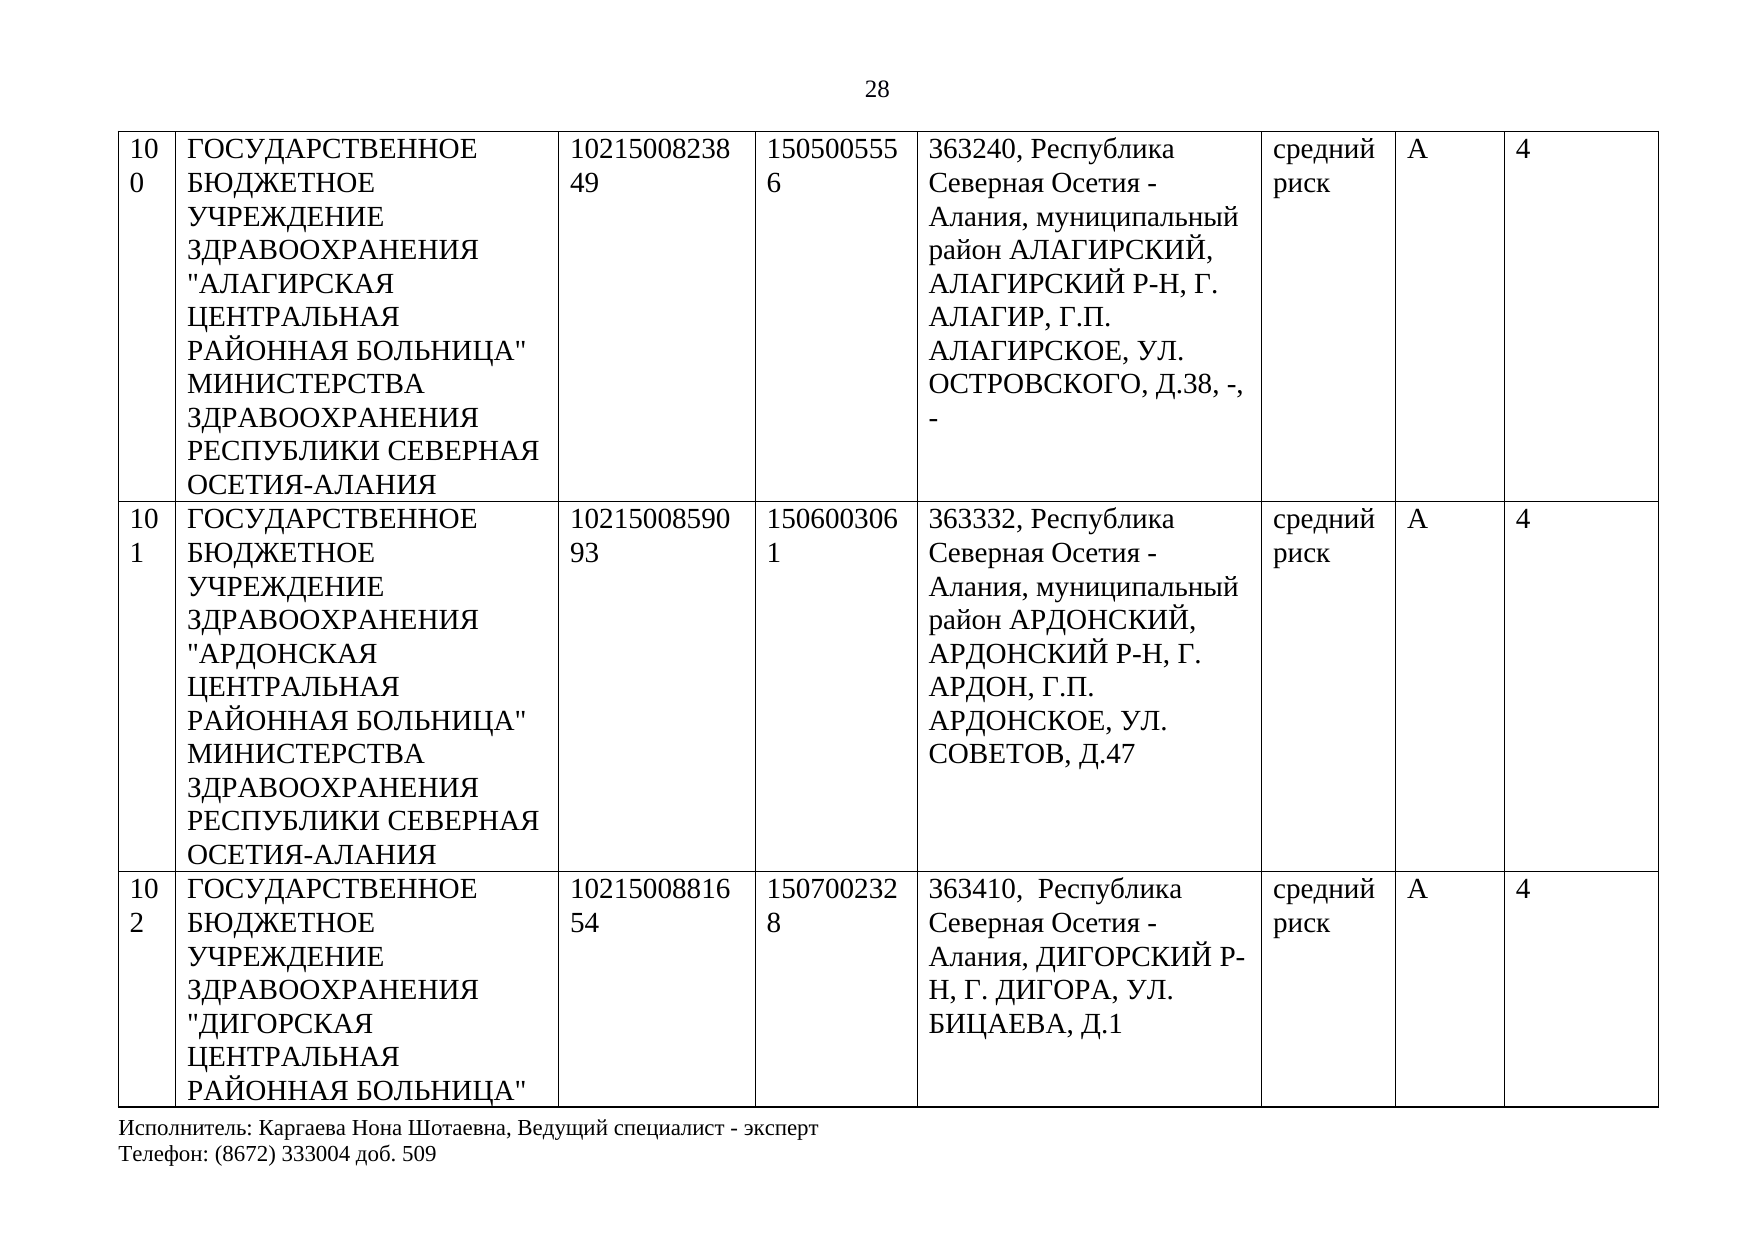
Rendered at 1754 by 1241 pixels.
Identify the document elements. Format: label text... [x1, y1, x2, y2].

table_cell ГОСУДАРСТВЕННОЕ БЮДЖЕТНОЕ УЧРЕЖДЕНИЕ ЗДРАВООХРАНЕНИЯ "АЛАГИРСКАЯ ЦЕНТРАЛЬНАЯ РАЙОННАЯ БОЛЬНИЦА" МИНИСТЕРСТВА ЗДРАВООХРАНЕНИЯ РЕСПУБЛИКИ СЕВЕРНАЯ ОСЕТИЯ-АЛАНИЯ [176, 132, 558, 501]
table_cell А [1396, 872, 1504, 1106]
table_cell 1021500881654 [559, 872, 755, 1106]
table_cell ГОСУДАРСТВЕННОЕ БЮДЖЕТНОЕ УЧРЕЖДЕНИЕ ЗДРАВООХРАНЕНИЯ "АРДОНСКАЯ ЦЕНТРАЛЬНАЯ РАЙОННАЯ БОЛЬНИЦА" МИНИСТЕРСТВА ЗДРАВООХРАНЕНИЯ РЕСПУБЛИКИ СЕВЕРНАЯ ОСЕТИЯ-АЛАНИЯ [176, 502, 558, 871]
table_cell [918, 872, 1261, 1106]
table_cell А [1396, 132, 1504, 501]
table_cell 1021500823849 [559, 132, 755, 501]
table_cell 4 [1505, 132, 1658, 501]
table_cell 1507002328 [756, 872, 917, 1106]
table_cell 363240, Республика Северная Осетия - Алания, муниципальный район АЛАГИРСКИЙ, АЛАГИРСКИЙ Р-Н, Г. АЛАГИР, Г.П. АЛАГИРСКОЕ, УЛ. ОСТРОВСКОГО, Д.38, -, - [918, 132, 1261, 501]
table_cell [176, 872, 558, 1106]
table_cell 102 [119, 872, 175, 1106]
table_cell 101 [119, 502, 175, 871]
table_cell 4 [1505, 872, 1658, 1106]
table_cell 1506003061 [756, 502, 917, 871]
table_cell средний риск [1262, 502, 1395, 871]
table_cell 363332, Республика Северная Осетия - Алания, муниципальный район АРДОНСКИЙ, АРДОНСКИЙ Р-Н, Г. АРДОН, Г.П. АРДОНСКОЕ, УЛ. СОВЕТОВ, Д.47 [918, 502, 1261, 871]
table_cell 100 [119, 132, 175, 501]
table_cell А [1396, 502, 1504, 871]
table_cell средний риск [1262, 132, 1395, 501]
table_cell 1021500859093 [559, 502, 755, 871]
table_cell 4 [1505, 502, 1658, 871]
table_cell средний риск [1262, 872, 1395, 1106]
table_cell 1505005556 [756, 132, 917, 501]
